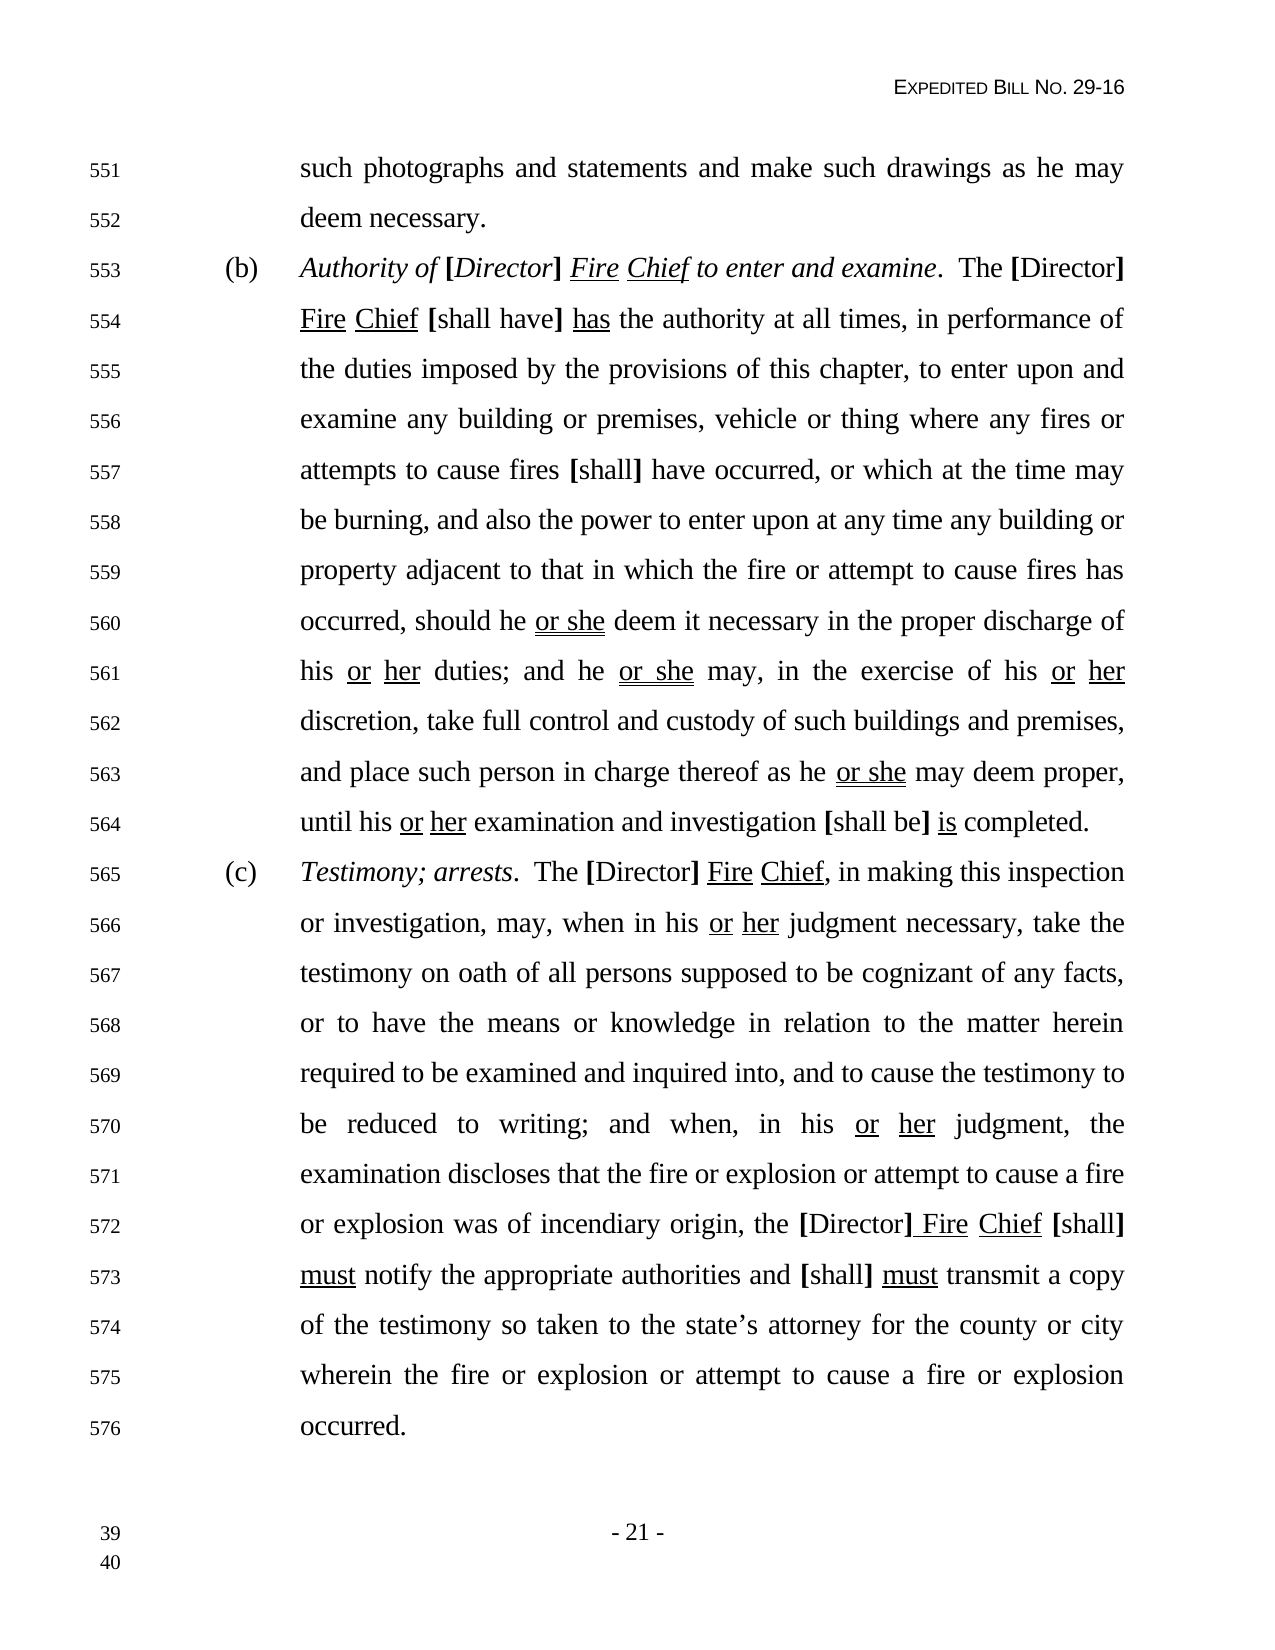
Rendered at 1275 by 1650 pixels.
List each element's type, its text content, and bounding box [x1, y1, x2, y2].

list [225, 150, 1125, 234]
list (c) Testimony; arrests. The [Director] Fire Chief, in making this inspection or investigation, may, when in his or her judgment necessary, take the testimony on oath of all persons supposed to be cognizant of any facts, or to have the means or knowledge in relation to the matter herein required to be examined and inquired into, and to cause the testimony to be reduced to writing; and when, in his or her judgment, the examination discloses that the fire or explosion or attempt to cause a fire or explosion was of incendiary origin, the [Director] Fire Chief [shall] must notify the appropriate authorities and [shall] must transmit a copy of the testimony so taken to the state’s attorney for the county or city wherein the fire or explosion or attempt to cause a fire or explosion occurred. [225, 854, 1125, 1441]
list (b) Authority of [Director] Fire Chief to enter and examine. The [Director] Fire Chief [shall have] has the authority at all times, in performance of the duties imposed by the provisions of this chapter, to enter upon and examine any building or premises, vehicle or thing where any fires or attempts to cause fires [shall] have occurred, or which at the time may be burning, and also the power to enter upon at any time any building or property adjacent to that in which the fire or attempt to cause fires has occurred, should he or she deem it necessary in the proper discharge of his or her duties; and he or she may, in the exercise of his or her discretion, take full control and custody of such buildings and premises, and place such person in charge thereof as he or she may deem proper, until his or her examination and investigation [shall be] is completed. [225, 251, 1125, 838]
